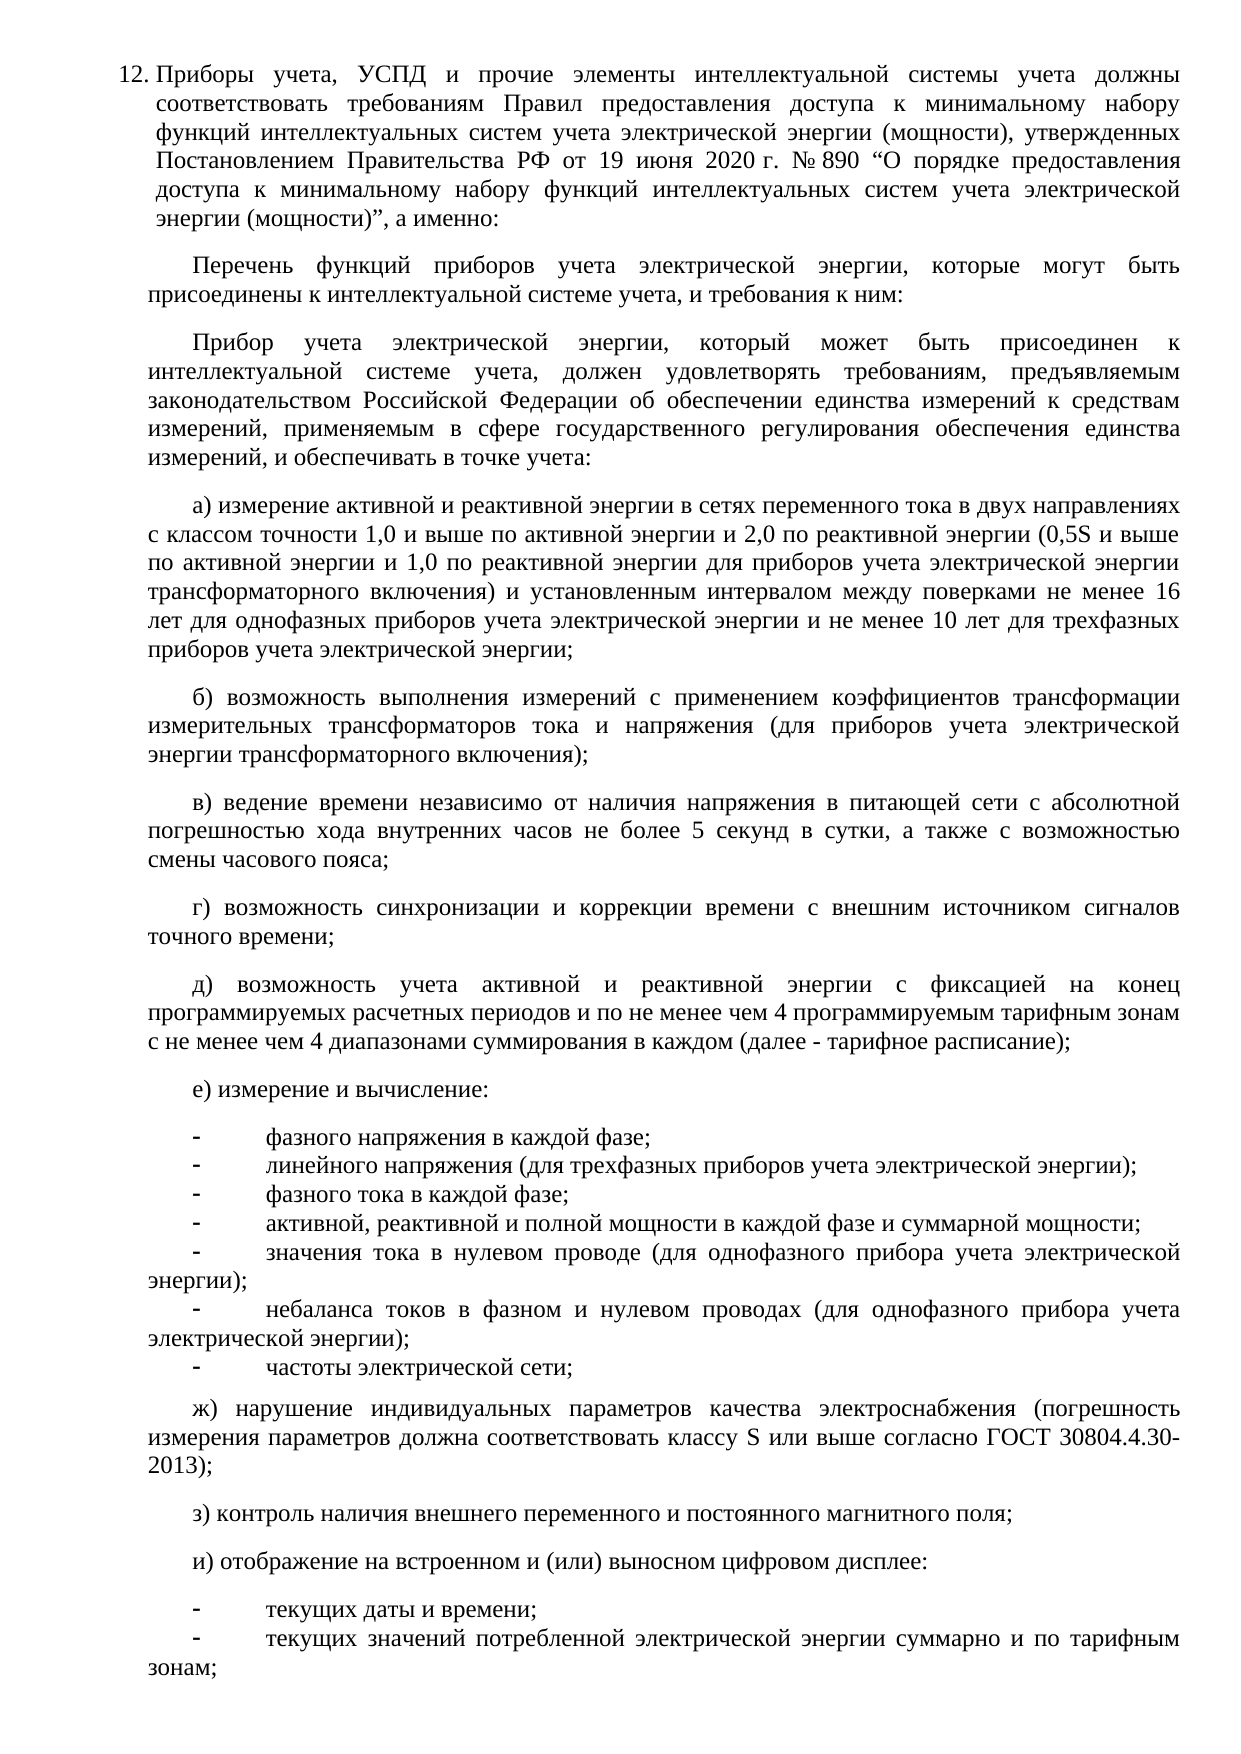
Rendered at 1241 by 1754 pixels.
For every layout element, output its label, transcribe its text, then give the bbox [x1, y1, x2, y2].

text Прибор учета электрической энергии, который может быть присоединен к интеллектуальной системе учета, должен удовлетворять требованиям, предъявляемым законодательством Российской Федерации об обеспечении единства измерений к средствам измерений, применяемым в сфере государственного регулирования обеспечения единства измерений, и обеспечивать в точке учета: [148, 327, 1181, 471]
list фазного напряжения в каждой фазе; [148, 1122, 1181, 1151]
text б) возможность выполнения измерений с применением коэффициентов трансформации измерительных трансформаторов тока и напряжения (для приборов учета электрической энергии трансформаторного включения); [148, 682, 1181, 768]
text е) измерение и вычисление: [148, 1074, 1181, 1103]
text а) измерение активной и реактивной энергии в сетях переменного тока в двух направлениях с классом точности 1,0 и выше по активной энергии и 2,0 по реактивной энергии (0,5S и выше по активной энергии и 1,0 по реактивной энергии для приборов учета электрической энергии трансформаторного включения) и установленным интервалом между поверками не менее 16 лет для однофазных приборов учета электрической энергии и не менее 10 лет для трехфазных приборов учета электрической энергии; [148, 490, 1181, 662]
list небаланса токов в фазном и нулевом проводах (для однофазного прибора учета электрической энергии); [148, 1294, 1181, 1352]
text и) отображение на встроенном и (или) выносном цифровом дисплее: [148, 1546, 1181, 1575]
list частоты электрической сети; [148, 1352, 1181, 1381]
text ж) нарушение индивидуальных параметров качества электроснабжения (погрешность измерения параметров должна соответствовать классу S или выше согласно ГОСТ 30804.4.30-2013); [148, 1393, 1181, 1479]
text д) возможность учета активной и реактивной энергии с фиксацией на конец программируемых расчетных периодов и по не менее чем 4 программируемым тарифным зонам с не менее чем 4 диапазонами суммирования в каждом (далее - тарифное расписание); [148, 969, 1181, 1055]
text г) возможность синхронизации и коррекции времени с внешним источником сигналов точного времени; [148, 892, 1181, 950]
list значения тока в нулевом проводе (для однофазного прибора учета электрической энергии); [148, 1237, 1181, 1294]
list активной, реактивной и полной мощности в каждой фазе и суммарной мощности; [148, 1208, 1181, 1237]
text Перечень функций приборов учета электрической энергии, которые могут быть присоединены к интеллектуальной системе учета, и требования к ним: [148, 251, 1181, 308]
list Приборы учета, УСПД и прочие элементы интеллектуальной системы учета должны соответствовать требованиям Правил предоставления доступа к минимальному набору функций интеллектуальных систем учета электрической энергии (мощности), утвержденных Постановлением Правительства РФ от 19 июня . № 890 “О порядке предоставления доступа к минимальному набору функций интеллектуальных систем учета электрической энергии (мощности)”, а именно: [118, 59, 1181, 232]
list фазного тока в каждой фазе; [148, 1179, 1181, 1208]
text в) ведение времени независимо от наличия напряжения в питающей сети с абсолютной погрешностью хода внутренних часов не более 5 секунд в сутки, а также с возможностью смены часового пояса; [148, 787, 1181, 873]
list текущих даты и времени; [148, 1594, 1181, 1623]
list линейного напряжения (для трехфазных приборов учета электрической энергии); [148, 1151, 1181, 1179]
list текущих значений потребленной электрической энергии суммарно и по тарифным зонам; [148, 1623, 1181, 1680]
text з) контроль наличия внешнего переменного и постоянного магнитного поля; [148, 1498, 1181, 1527]
